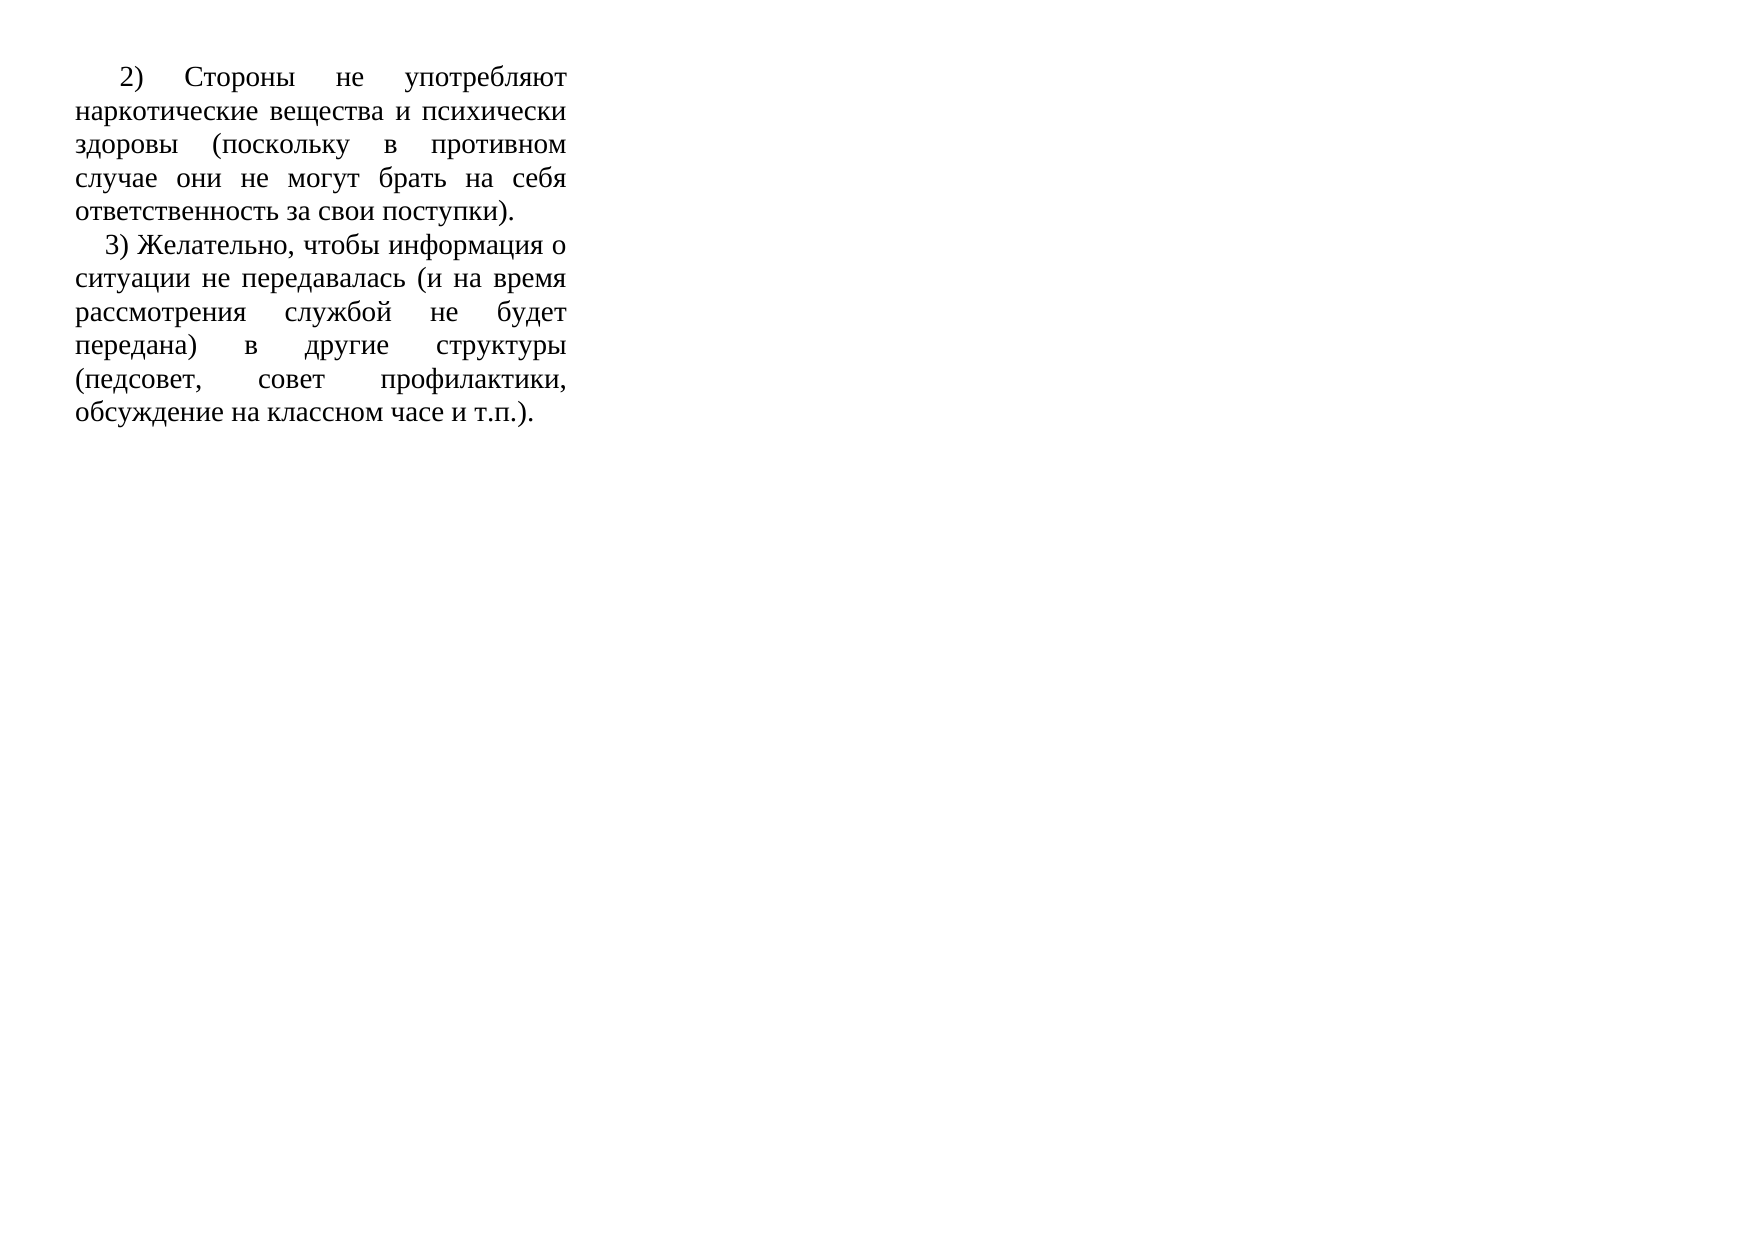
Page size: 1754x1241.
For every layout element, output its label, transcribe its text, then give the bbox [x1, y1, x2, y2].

text 3) Желательно, чтобы информация о ситуации не передавалась (и на время рассмотрения службой не будет передана) в другие структуры (педсовет, совет профилактики, обсуждение на классном часе и т.п.). [75, 227, 567, 428]
text 2) Стороны не употребляют наркотические вещества и психически здоровы (поскольку в противном случае они не могут брать на себя ответственность за свои поступки). [75, 59, 567, 227]
